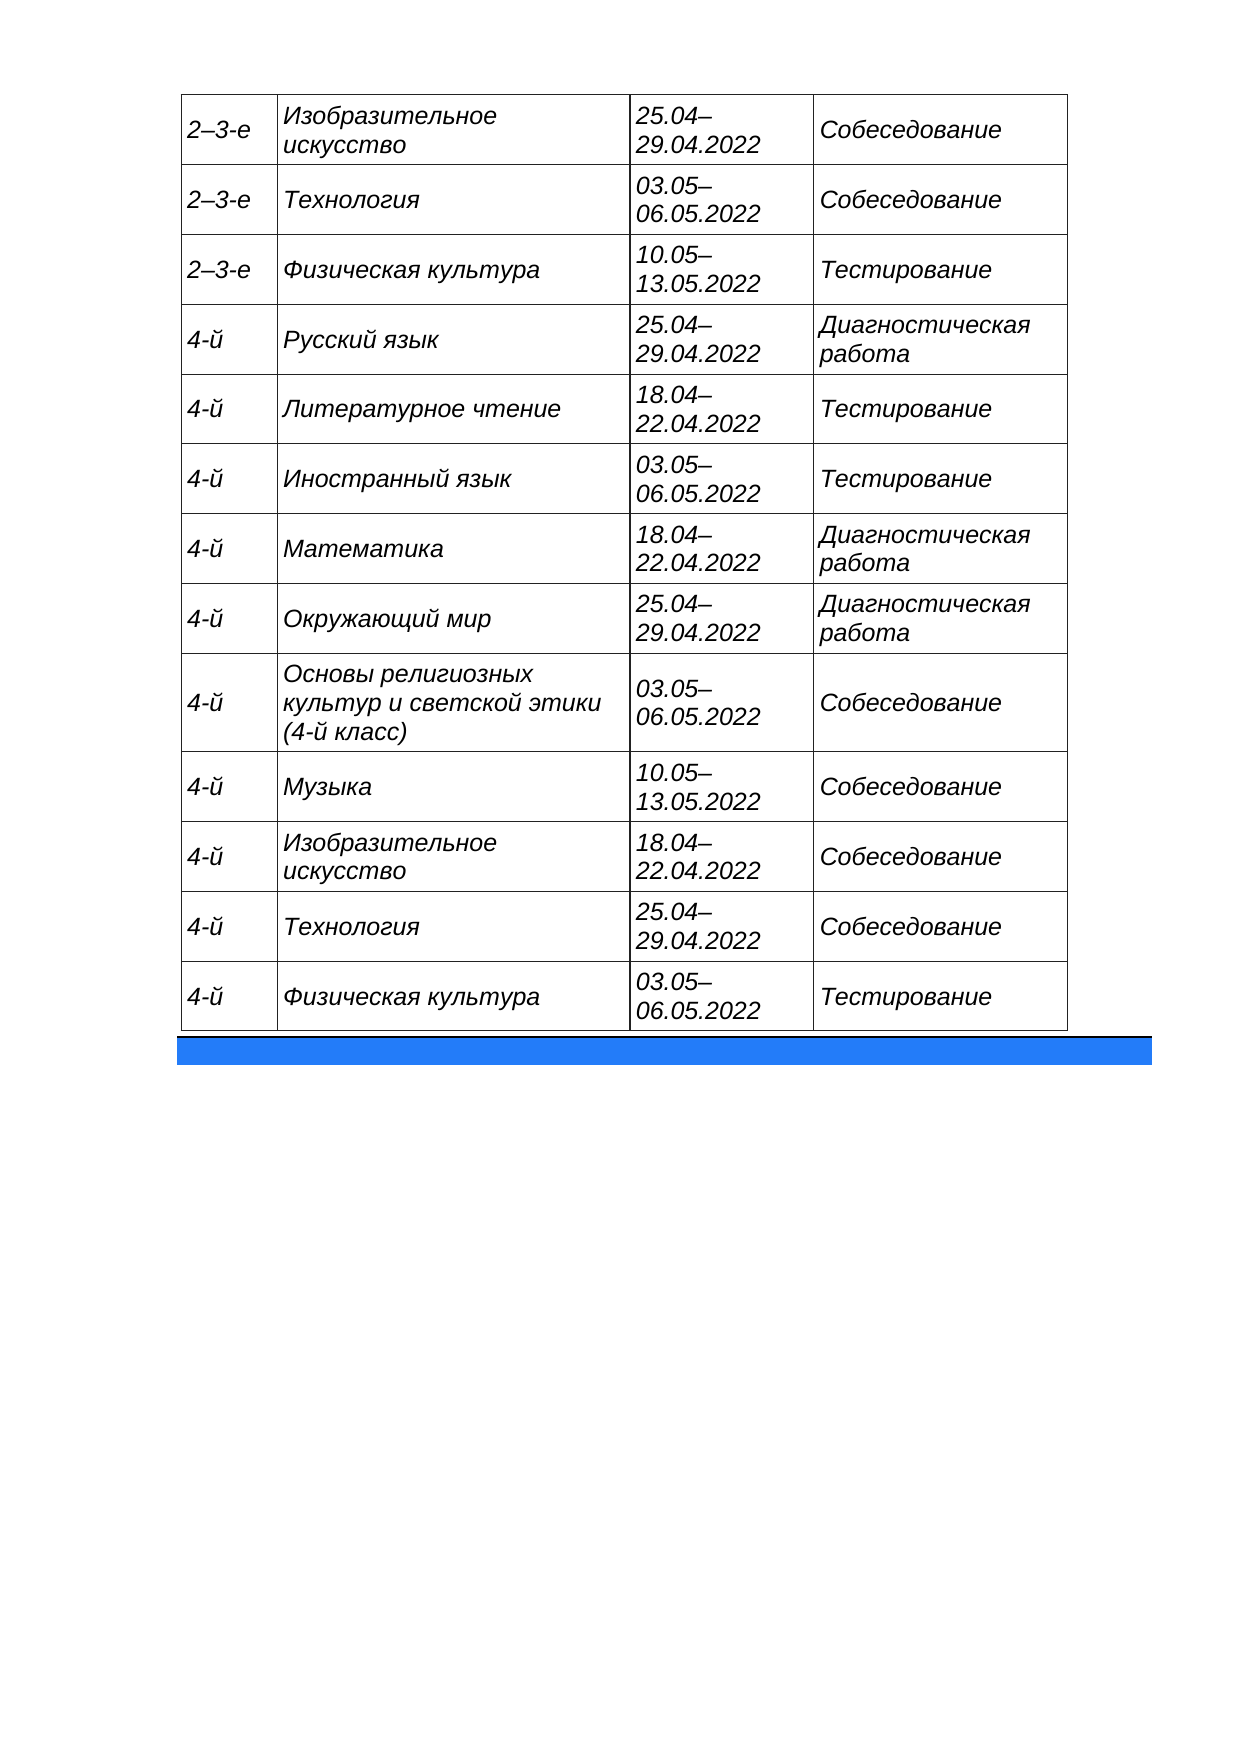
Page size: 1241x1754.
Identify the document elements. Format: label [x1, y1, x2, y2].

table_header [176, 89, 1073, 1037]
